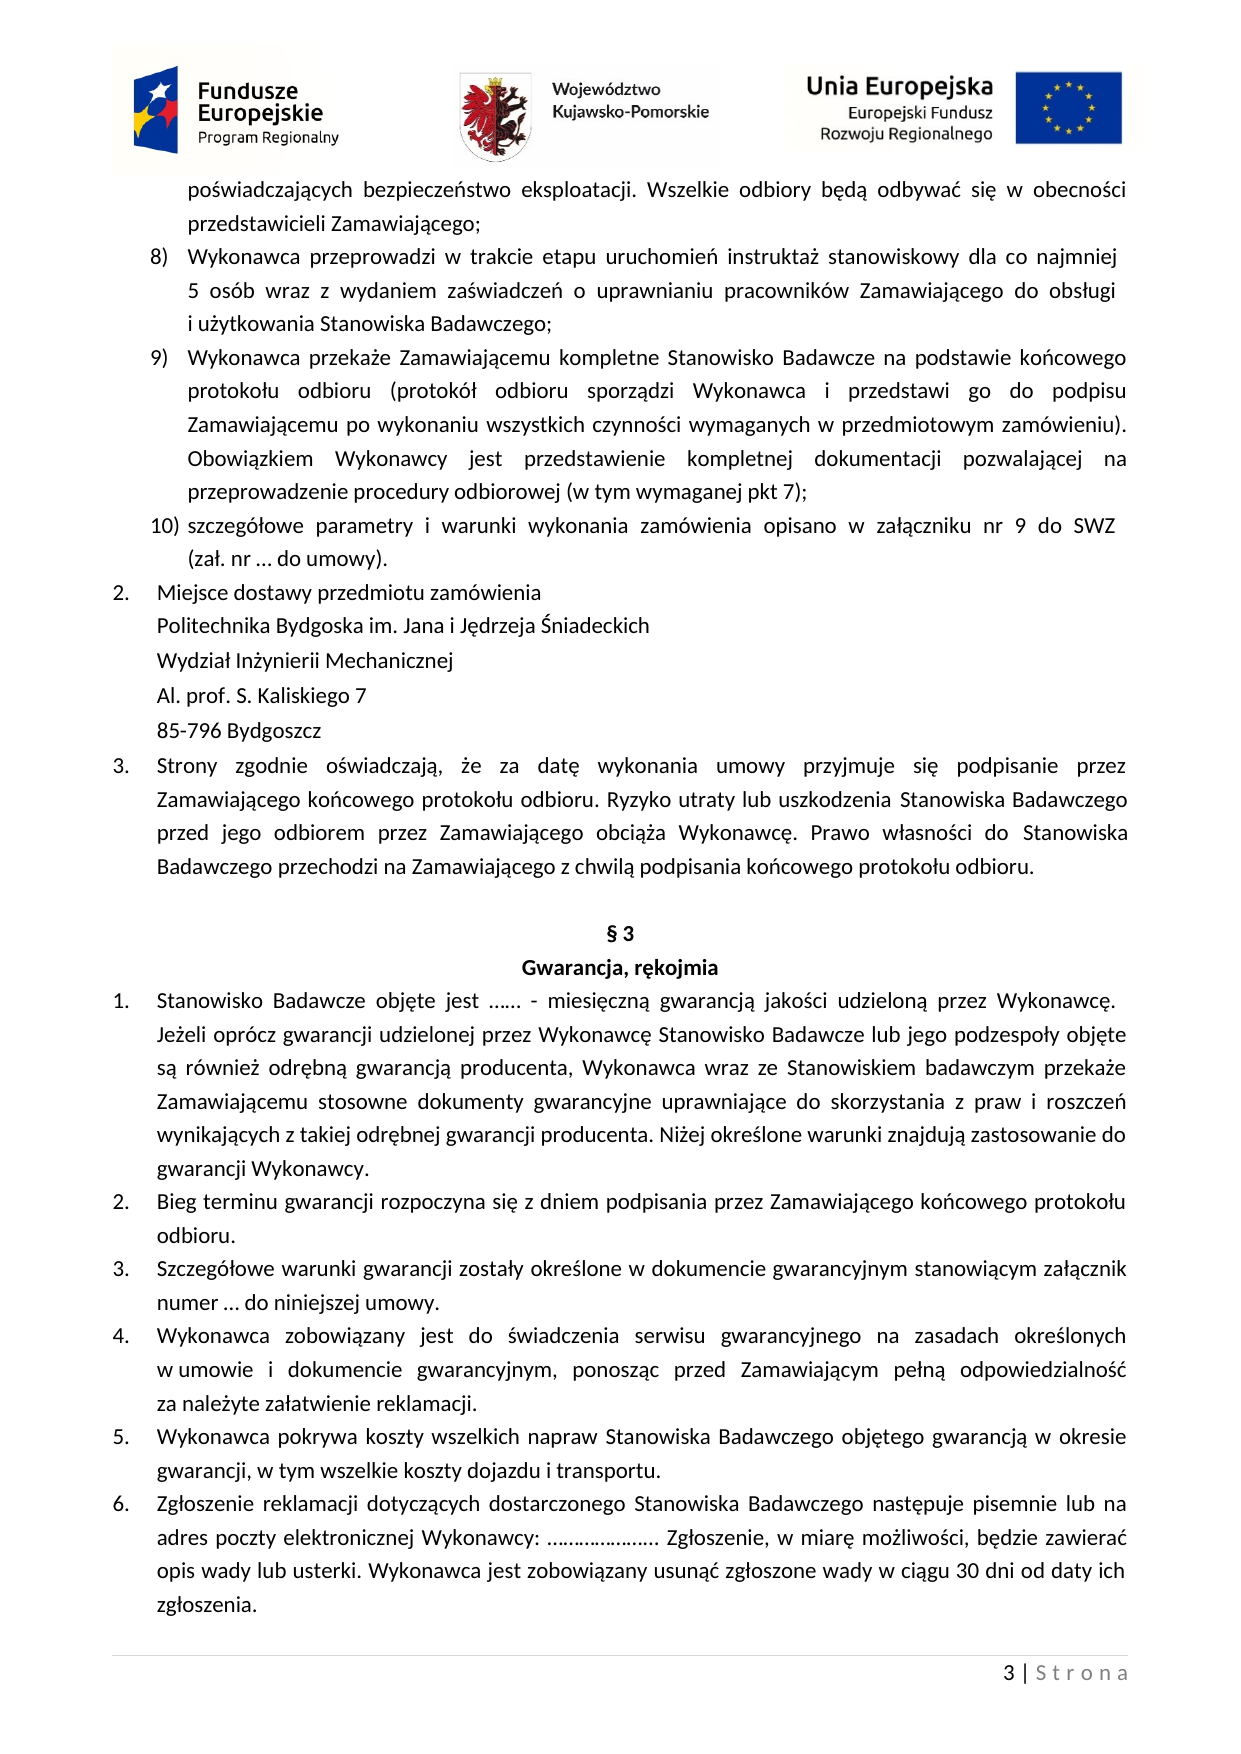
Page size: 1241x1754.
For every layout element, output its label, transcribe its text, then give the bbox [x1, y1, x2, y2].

list szczegółowe parametry i warunki wykonania zamówienia opisano w załączniku nr 9 do SWZ (zał. nr … do umowy). [150, 511, 1128, 572]
text Gwarancja, rękojmia [112, 953, 1128, 981]
picture [112, 44, 360, 175]
picture [785, 64, 1145, 152]
text Wydział Inżynierii Mechanicznej [157, 646, 1128, 674]
text 85-796 Bydgoszcz [157, 716, 1128, 744]
list Zgłoszenie reklamacji dotyczących dostarczonego Stanowiska Badawczego następuje pisemnie lub na adres poczty elektronicznej Wykonawcy: ………………... Zgłoszenie, w miarę możliwości, będzie zawierać opis wady lub usterki. Wykonawca jest zobowiązany usunąć zgłoszone wady w ciągu 30 dni od daty ich zgłoszenia. [112, 1489, 1128, 1618]
list Wykonawca przekaże Zamawiającemu kompletne Stanowisko Badawcze na podstawie końcowego protokołu odbioru (protokół odbioru sporządzi Wykonawca i przedstawi go do podpisu Zamawiającemu po wykonaniu wszystkich czynności wymaganych w przedmiotowym zamówieniu). Obowiązkiem Wykonawcy jest przedstawienie kompletnej dokumentacji pozwalającej na przeprowadzenie procedury odbiorowej (w tym wymaganej pkt 7); [150, 343, 1128, 505]
picture [452, 64, 722, 167]
list Miejsce dostawy przedmiotu zamówienia [112, 578, 1128, 606]
list Wykonawca zobowiązany jest do świadczenia serwisu gwarancyjnego na zasadach określonych w umowie i dokumencie gwarancyjnym, ponosząc przed Zamawiającym pełną odpowiedzialność za należyte załatwienie reklamacji. [112, 1322, 1128, 1417]
list Szczegółowe warunki gwarancji zostały określone w dokumencie gwarancyjnym stanowiącym załącznik numer … do niniejszej umowy. [112, 1254, 1128, 1316]
list Strony zgodnie oświadczają, że za datę wykonania umowy przyjmuje się podpisanie przez Zamawiającego końcowego protokołu odbioru. Ryzyko utraty lub uszkodzenia Stanowiska Badawczego przed jego odbiorem przez Zamawiającego obciąża Wykonawcę. Prawo własności do Stanowiska Badawczego przechodzi na Zamawiającego z chwilą podpisania końcowego protokołu odbioru. [112, 751, 1128, 880]
list Stanowisko Badawcze objęte jest …… - miesięczną gwarancją jakości udzieloną przez Wykonawcę. Jeżeli oprócz gwarancji udzielonej przez Wykonawcę Stanowisko Badawcze lub jego podzespoły objęte są również odrębną gwarancją producenta, Wykonawca wraz ze Stanowiskiem badawczym przekaże Zamawiającemu stosowne dokumenty gwarancyjne uprawniające do skorzystania z praw i roszczeń wynikających z takiej odrębnej gwarancji producenta. Niżej określone warunki znajdują zastosowanie do gwarancji Wykonawcy. [112, 986, 1128, 1182]
text Politechnika Bydgoska im. Jana i Jędrzeja Śniadeckich [157, 611, 1128, 639]
list Wykonawca pokrywa koszty wszelkich napraw Stanowiska Badawczego objętego gwarancją w okresie gwarancji, w tym wszelkie koszty dojazdu i transportu. [112, 1422, 1128, 1484]
list Wykonawca przeprowadzi w trakcie etapu uruchomień instruktaż stanowiskowy dla co najmniej 5 osób wraz z wydaniem zaświadczeń o uprawnianiu pracowników Zamawiającego do obsługi i użytkowania Stanowiska Badawczego; [150, 242, 1128, 338]
text § 3 [112, 919, 1128, 947]
list Bieg terminu gwarancji rozpoczyna się z dniem podpisania przez Zamawiającego końcowego protokołu odbioru. [112, 1187, 1128, 1249]
text Al. prof. S. Kaliskiego 7 [157, 681, 1128, 709]
